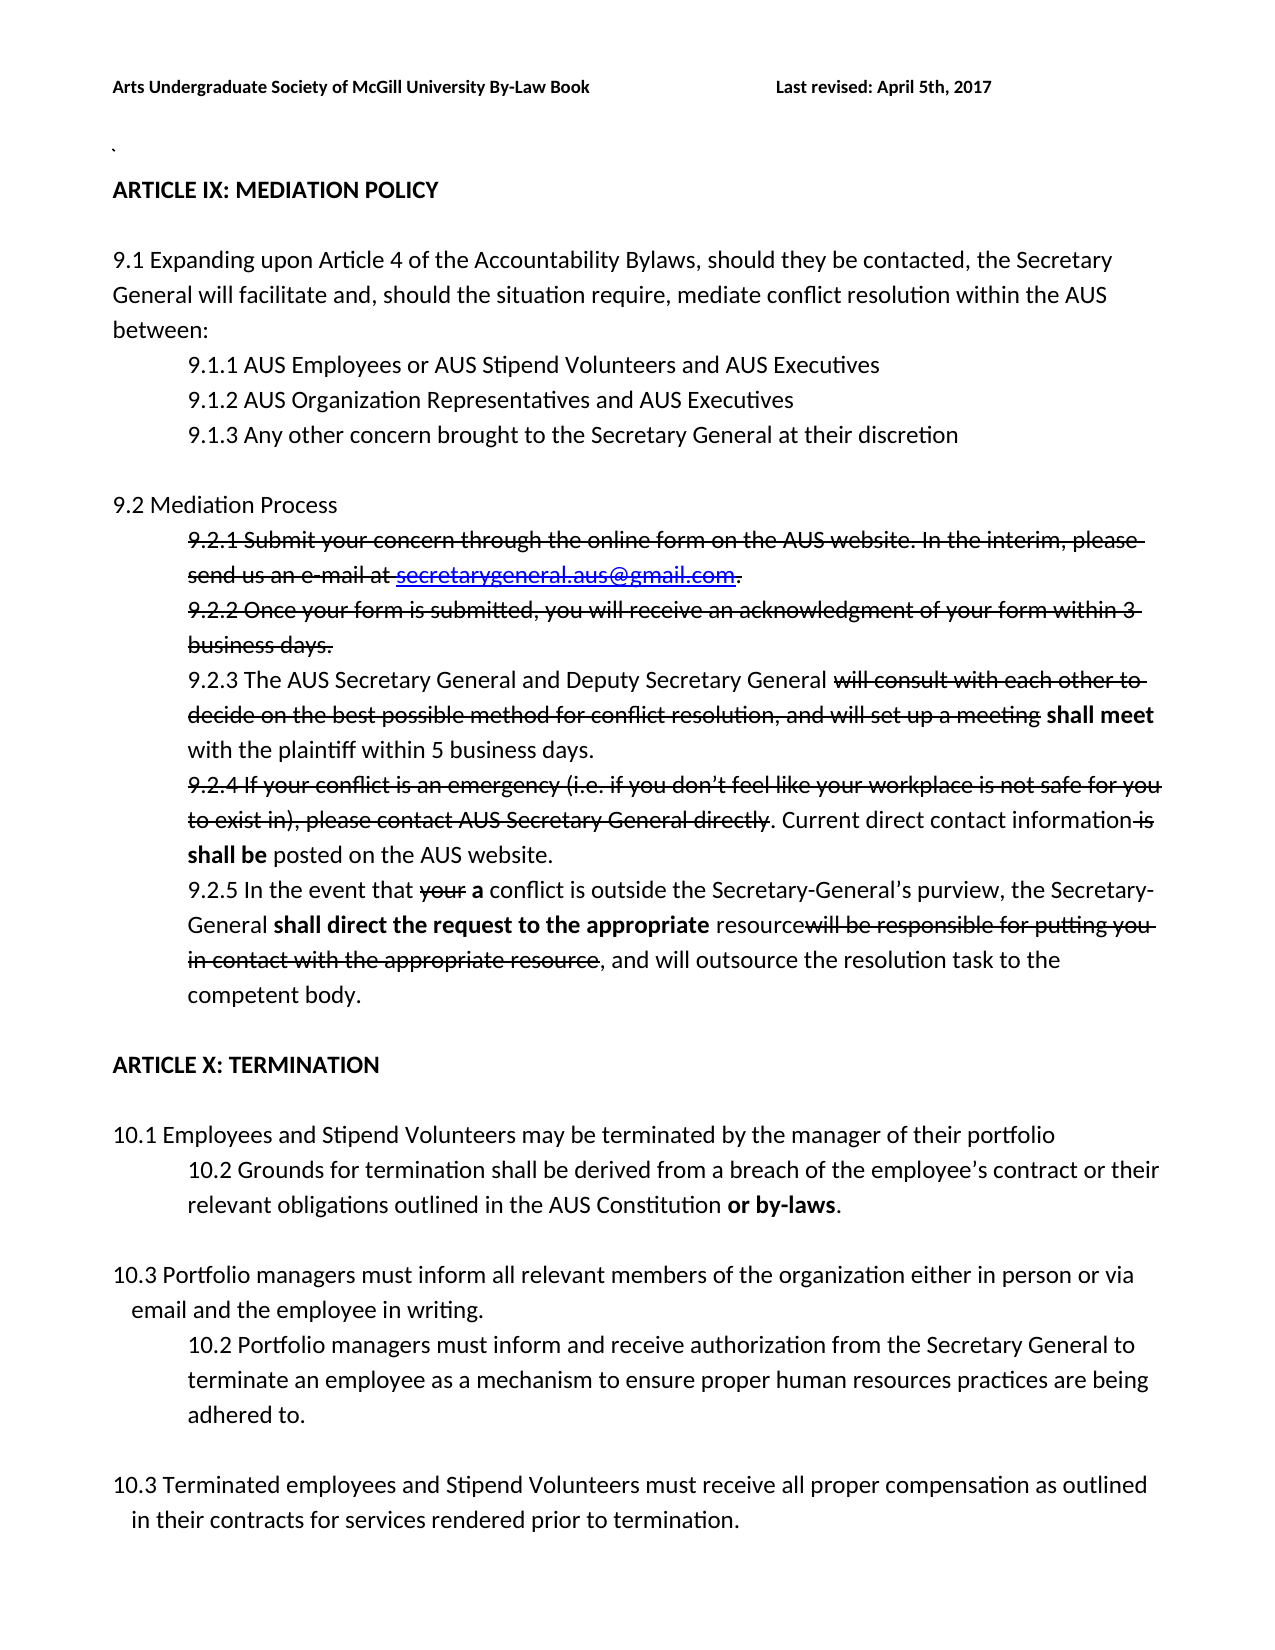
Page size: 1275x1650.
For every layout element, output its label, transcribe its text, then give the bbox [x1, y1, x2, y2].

text ARTICLE X: TERMINATION [112, 1049, 1162, 1080]
text 9.1.2 AUS Organization Representatives and AUS Executives [112, 384, 1162, 415]
text 10.2 Portfolio managers must inform and receive authorization from the Secretary General to terminate an employee as a mechanism to ensure proper human resources practices are being adhered to. [187, 1329, 1162, 1430]
text 10.3 Terminated employees and Stipend Volunteers must receive all proper compensation as outlined in their contracts for services rendered prior to termination. [112, 1469, 1162, 1535]
text 9.1.3 Any other concern brought to the Secretary General at their discretion [112, 419, 1162, 450]
text 9.2.4 If your conflict is an emergency (i.e. if you don’t feel like your workplace is not safe for you to exist in), please contact AUS Secretary General directly. Current direct contact information is shall be posted on the AUS website. [187, 787, 1162, 870]
text 10.1 Employees and Stipend Volunteers may be terminated by the manager of their portfolio [112, 1119, 1162, 1150]
text 9.1 Expanding upon Article 4 of the Accountability Bylaws, should they be contacted, the Secretary General will facilitate and, should the situation require, mediate conflict resolution within the AUS between: [112, 244, 1162, 345]
text 9.2.3 The AUS Secretary General and Deputy Secretary General will consult with each other to decide on the best possible method for conflict resolution, and will set up a meeting shall meet with the plaintiff within 5 business days. [187, 664, 1162, 765]
text 9.2.1 Submit your concern through the online form on the AUS website. In the interim, please send us an e-mail at secretarygeneral.aus@gmail.com. [187, 524, 1162, 590]
text 10.2 Grounds for termination shall be derived from a breach of the employee’s contract or their relevant obligations outlined in the AUS Constitution or by-laws. [187, 1154, 1162, 1220]
text ARTICLE IX: MEDIATION POLICY [112, 174, 1162, 205]
text 9.2.5 In the event that your a conflict is outside the Secretary-General’s purview, the Secretary-General shall direct the request to the appropriate resourcewill be responsible for putting you in contact with the appropriate resource, and will outsource the resolution task to the competent body. [187, 874, 1162, 1010]
text 10.3 Portfolio managers must inform all relevant members of the organization either in person or via email and the employee in writing. [112, 1259, 1162, 1325]
text 9.2.2 Once your form is submitted, you will receive an acknowledgment of your form within 3 business days. [187, 594, 1162, 660]
text 9.1.1 AUS Employees or AUS Stipend Volunteers and AUS Executives [112, 349, 1162, 380]
text 9.2 Mediation Process [112, 489, 1162, 520]
text 9.2.4 If your conflict is an emergency (i.e. if you don’t feel like your workplace is not safe for you to exist in), please contact AUS Secretary General directly. Current direct contact information is shall be posted on the AUS website. [187, 769, 1162, 786]
